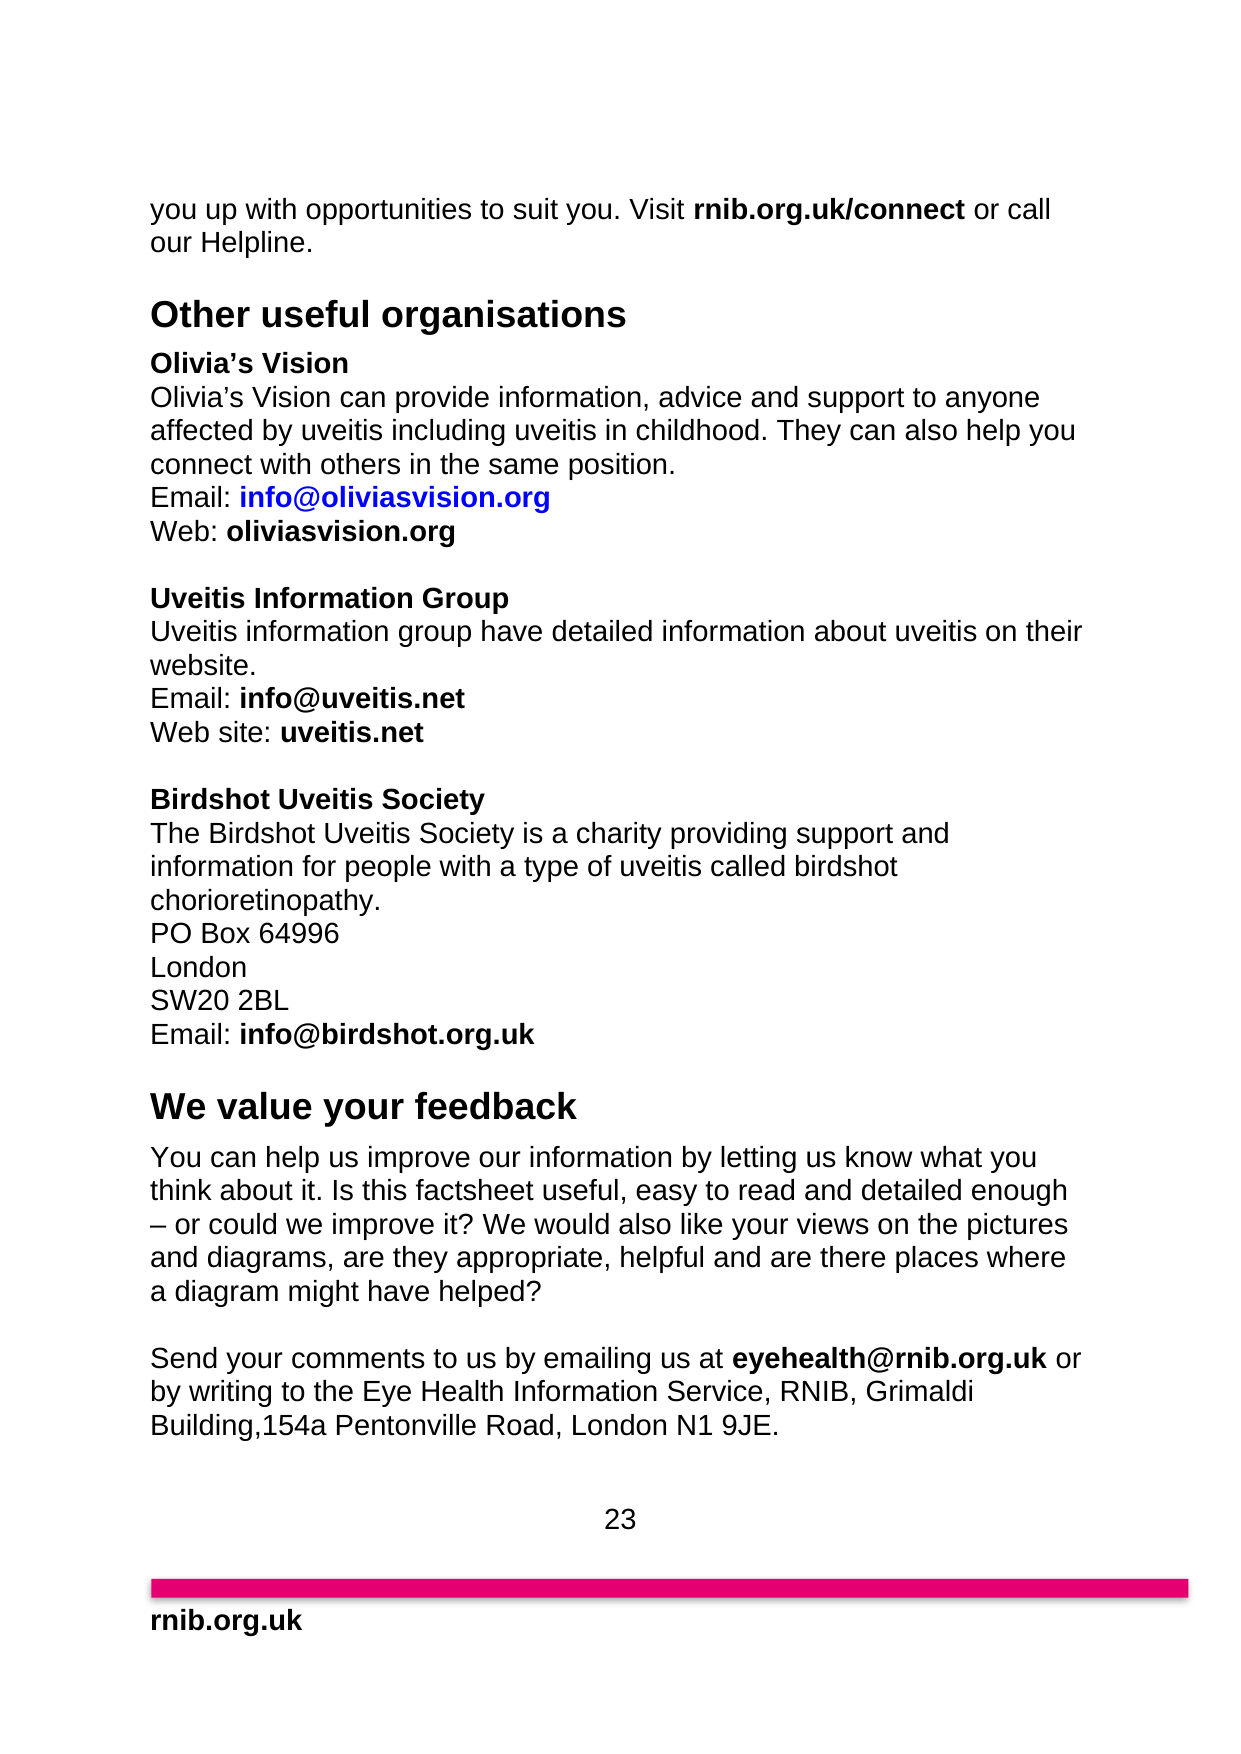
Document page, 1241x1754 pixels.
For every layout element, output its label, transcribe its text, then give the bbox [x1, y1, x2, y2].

text You can help us improve our information by letting us know what you think about it. Is this factsheet useful, easy to read and detailed enough – or could we improve it? We would also like your views on the pictures and diagrams, are they appropriate, helpful and are there places where a diagram might have helped? [150, 1140, 1090, 1307]
text Web: oliviasvision.org [150, 514, 1090, 547]
text Email: info@birdshot.org.uk [150, 1017, 1090, 1051]
text Olivia’s Vision can provide information, advice and support to anyone affected by uveitis including uveitis in childhood. They can also help you connect with others in the same position. [150, 380, 1090, 480]
text PO Box 64996 [150, 916, 1090, 950]
text The Birdshot Uveitis Society is a charity providing support and information for people with a type of uveitis called birdshot chorioretinopathy. [150, 816, 1090, 916]
text Birdshot Uveitis Society [150, 782, 1090, 816]
text SW20 2BL [150, 983, 1090, 1017]
subtitle Other useful organisations [150, 293, 1090, 336]
text London [150, 950, 1090, 983]
text Uveitis Information Group [150, 581, 1090, 614]
text Email: info@oliviasvision.org [150, 480, 1090, 514]
text Web site: uveitis.net [150, 715, 1090, 749]
text Uveitis information group have detailed information about uveitis on their website. [150, 614, 1090, 682]
text Email: info@uveitis.net [150, 682, 1090, 715]
text Olivia’s Vision [150, 346, 1090, 380]
text Send your comments to us by emailing us at eyehealth@rnib.org.uk or by writing to the Eye Health Information Service, RNIB, Grimaldi Building,154a Pentonville Road, London N1 9JE. [150, 1341, 1090, 1442]
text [150, 192, 1090, 259]
subtitle We value your feedback [150, 1084, 1090, 1127]
